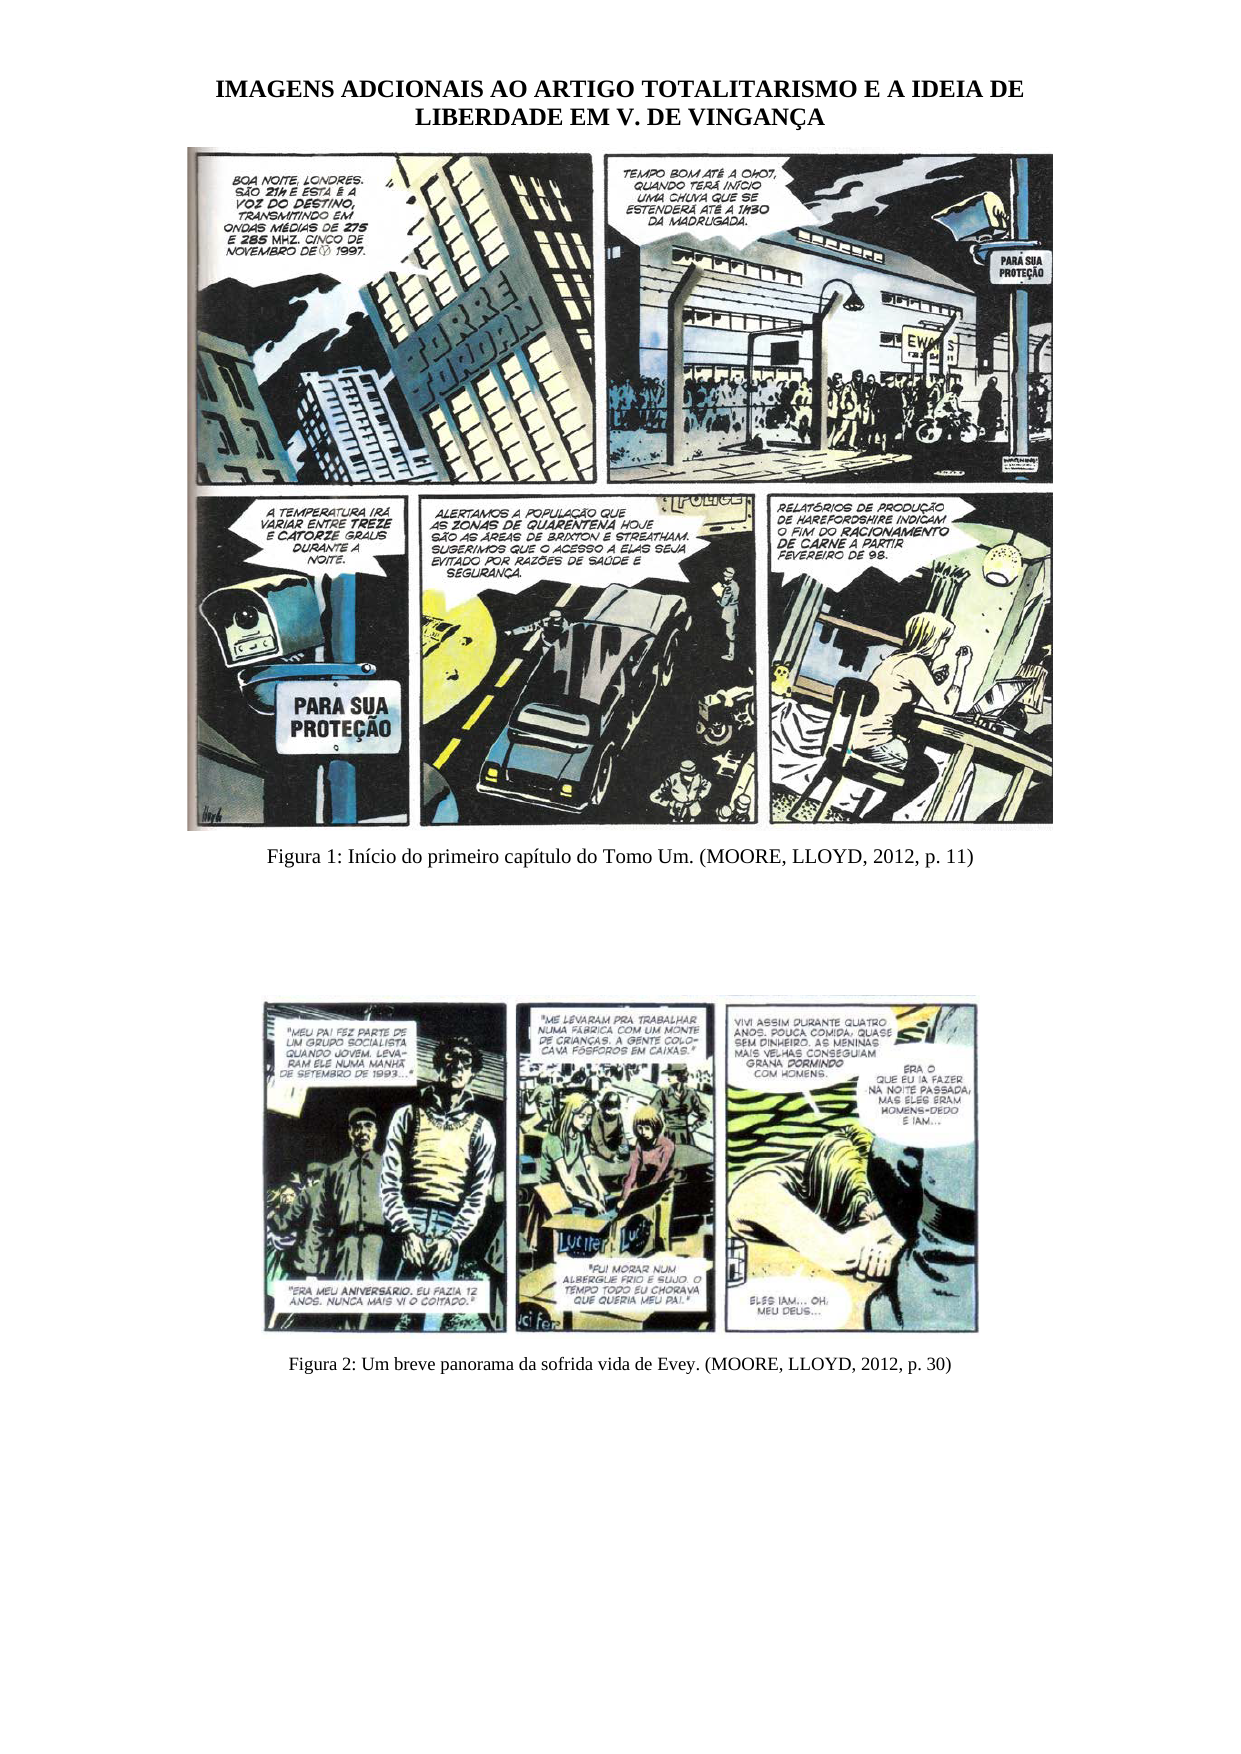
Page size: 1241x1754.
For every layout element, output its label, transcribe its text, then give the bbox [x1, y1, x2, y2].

picture [255, 995, 985, 1339]
text Figura 2: Um breve panorama da sofrida vida de Evey. (MOORE, LLOYD, 2012, p. 30) [177, 1353, 1063, 1374]
text Figura 1: Início do primeiro capítulo do Tomo Um. (MOORE, LLOYD, 2012, p. 11) [177, 844, 1063, 868]
